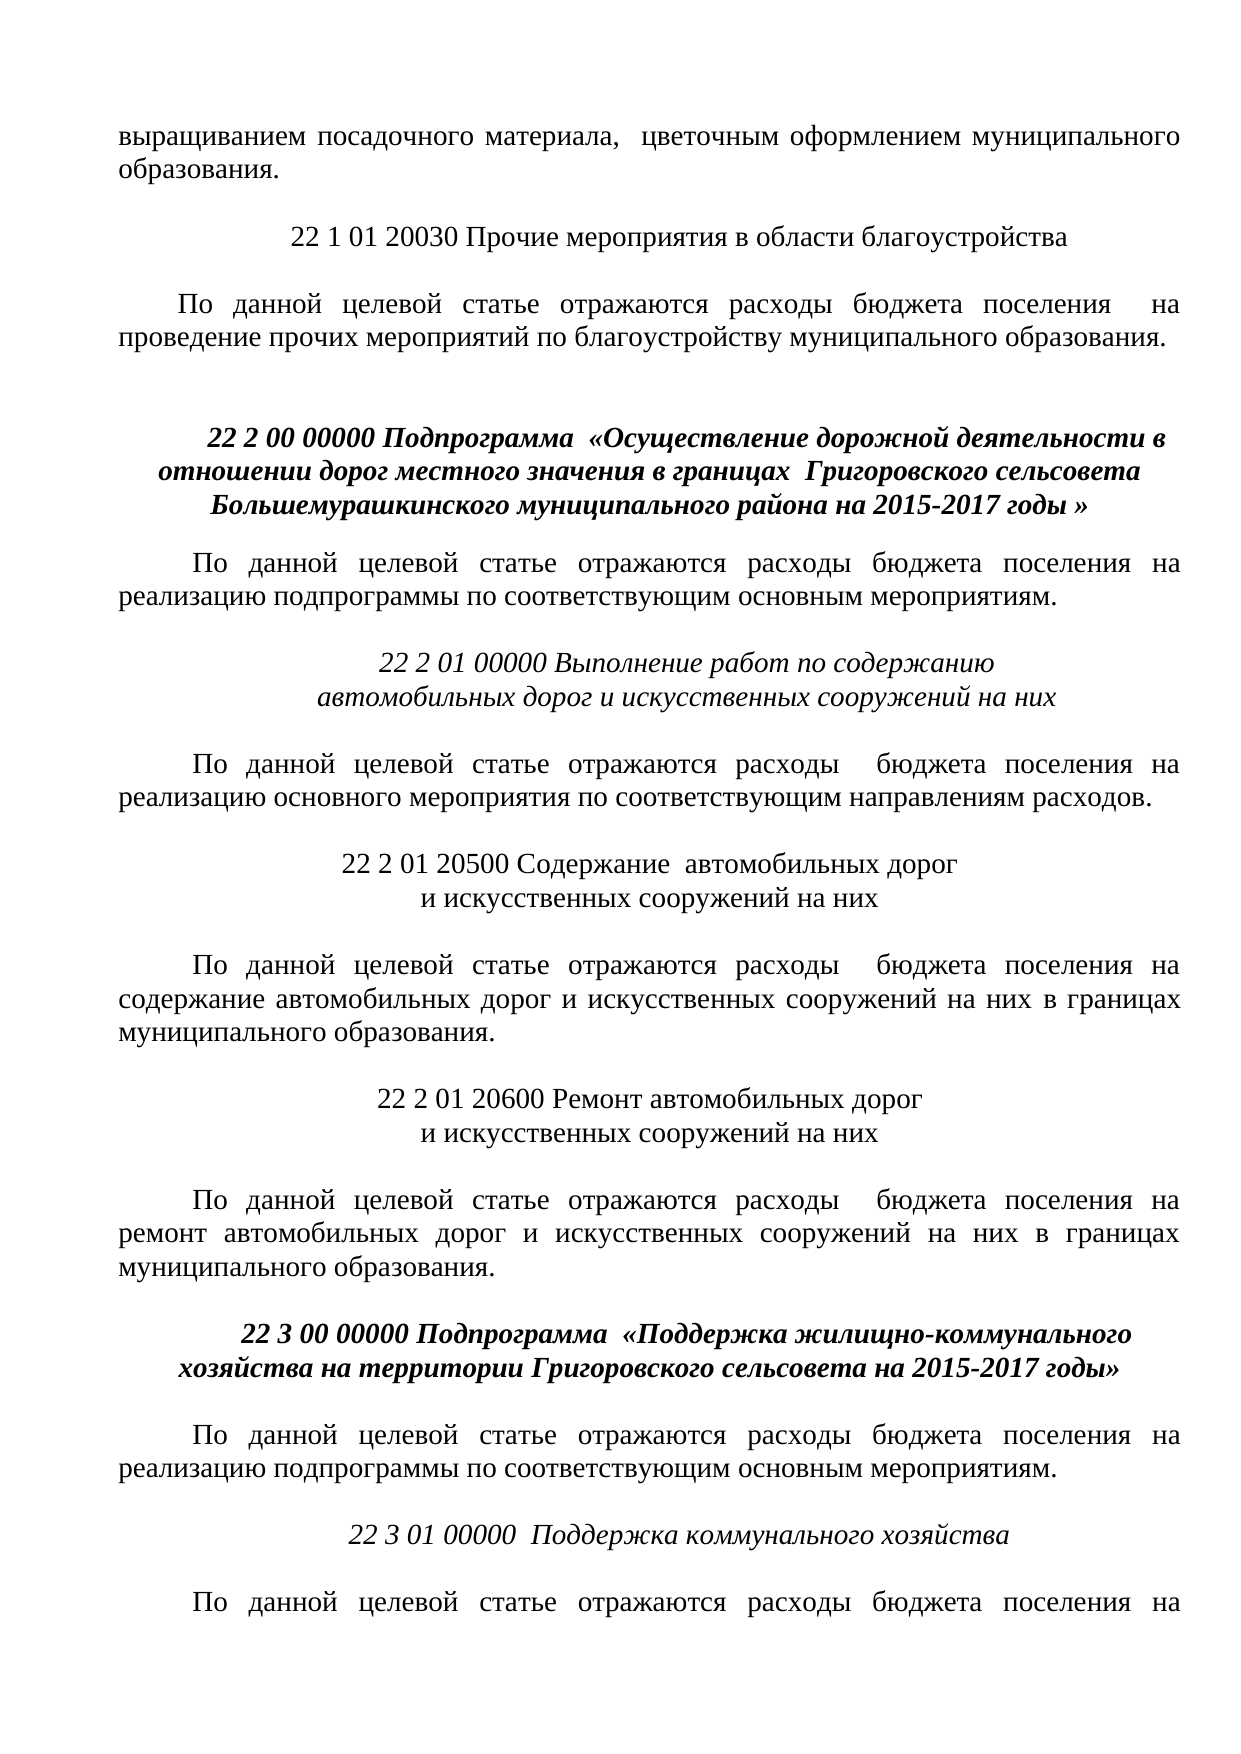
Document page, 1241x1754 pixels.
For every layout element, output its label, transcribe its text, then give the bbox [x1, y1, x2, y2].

text 22 2 01 20500 Cодержание автомобильных дорог [118, 847, 1181, 880]
text По данной целевой статье отражаются расходы бюджета поселения на реализацию подпрограммы по соответствующим основным мероприятиям. [118, 1417, 1181, 1484]
text 22 2 00 00000 Подпрограмма «Осуществление дорожной деятельности в отношении дорог местного значения в границах Григоровского сельсовета Большемурашкинского муниципального района на 2015-2017 годы » [118, 420, 1181, 521]
text и искусственных сооружений на них [118, 880, 1181, 914]
text По данной целевой статье отражаются расходы бюджета поселения на реализацию подпрограммы по соответствующим основным мероприятиям. [118, 545, 1181, 612]
text 22 1 01 20030 Прочие мероприятия в области благоустройства [118, 219, 1181, 252]
text 22 2 01 00000 Выполнение работ по содержанию [118, 645, 1181, 679]
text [118, 1584, 1181, 1618]
text По данной целевой статье отражаются расходы бюджета поселения на проведение прочих мероприятий по благоустройству муниципального образования. [118, 286, 1181, 353]
text 22 3 00 00000 Подпрограмма «Поддержка жилищно-коммунального хозяйства на территории Григоровского сельсовета на 2015-2017 годы» [118, 1316, 1181, 1383]
text автомобильных дорог и искусственных сооружений на них [118, 679, 1181, 712]
text По данной целевой статье отражаются расходы бюджета поселения на ремонт автомобильных дорог и искусственных сооружений на них в границах муниципального образования. [118, 1182, 1181, 1283]
text По данной целевой статье отражаются расходы бюджета поселения на содержание автомобильных дорог и искусственных сооружений на них в границах муниципального образования. [118, 947, 1181, 1048]
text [118, 118, 1181, 185]
text и искусственных сооружений на них [118, 1115, 1181, 1148]
text 22 3 01 00000 Поддержка коммунального хозяйства [118, 1517, 1181, 1551]
text По данной целевой статье отражаются расходы бюджета поселения на реализацию основного мероприятия по соответствующим направлениям расходов. [118, 746, 1181, 813]
text 22 2 01 20600 Ремонт автомобильных дорог [118, 1081, 1181, 1115]
